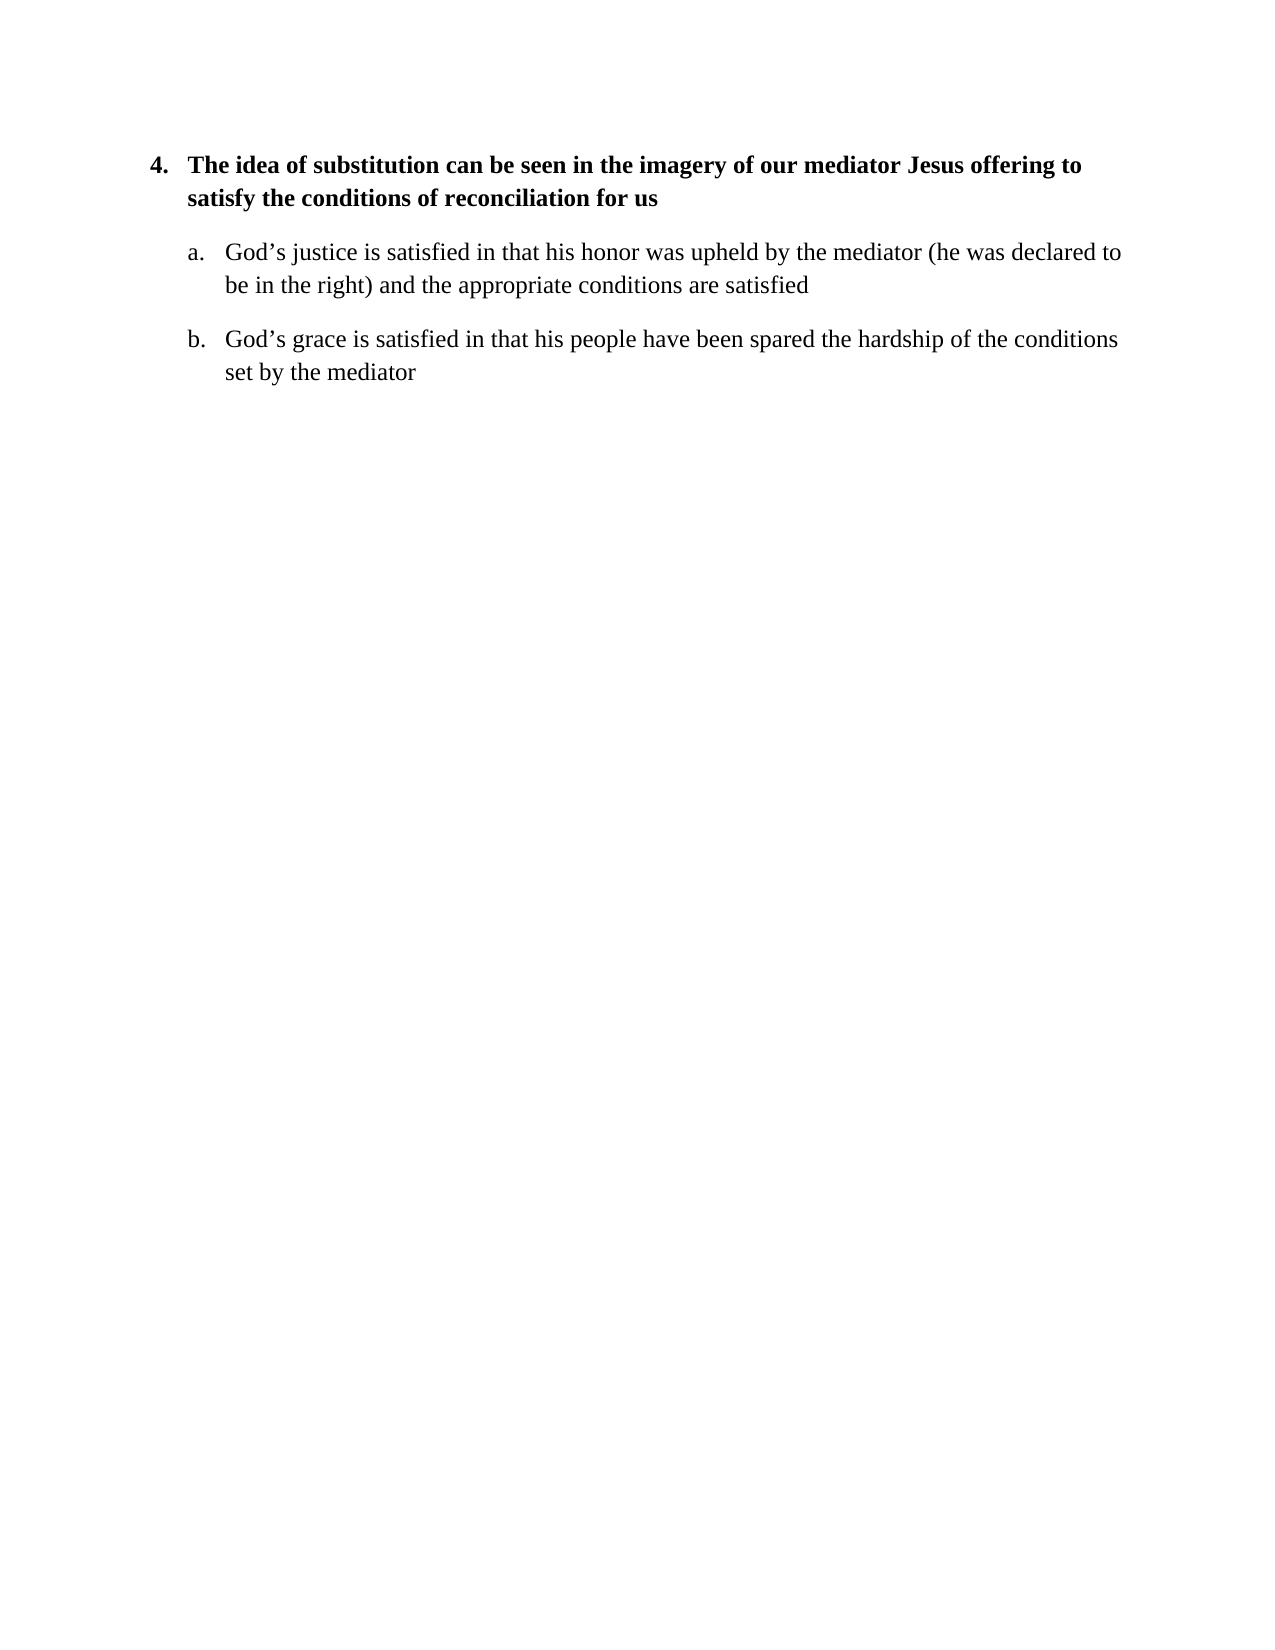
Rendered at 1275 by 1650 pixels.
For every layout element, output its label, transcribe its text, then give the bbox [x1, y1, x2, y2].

text a. God’s justice is satisfied in that his honor was upheld by the mediator (he was declared to be in the right) and the appropriate conditions are satisfied [187, 237, 1125, 299]
text b. God’s grace is satisfied in that his people have been spared the hardship of the conditions set by the mediator [187, 324, 1125, 386]
text 4. The idea of substitution can be seen in the imagery of our mediator Jesus offering to satisfy the conditions of reconciliation for us [150, 150, 1125, 212]
